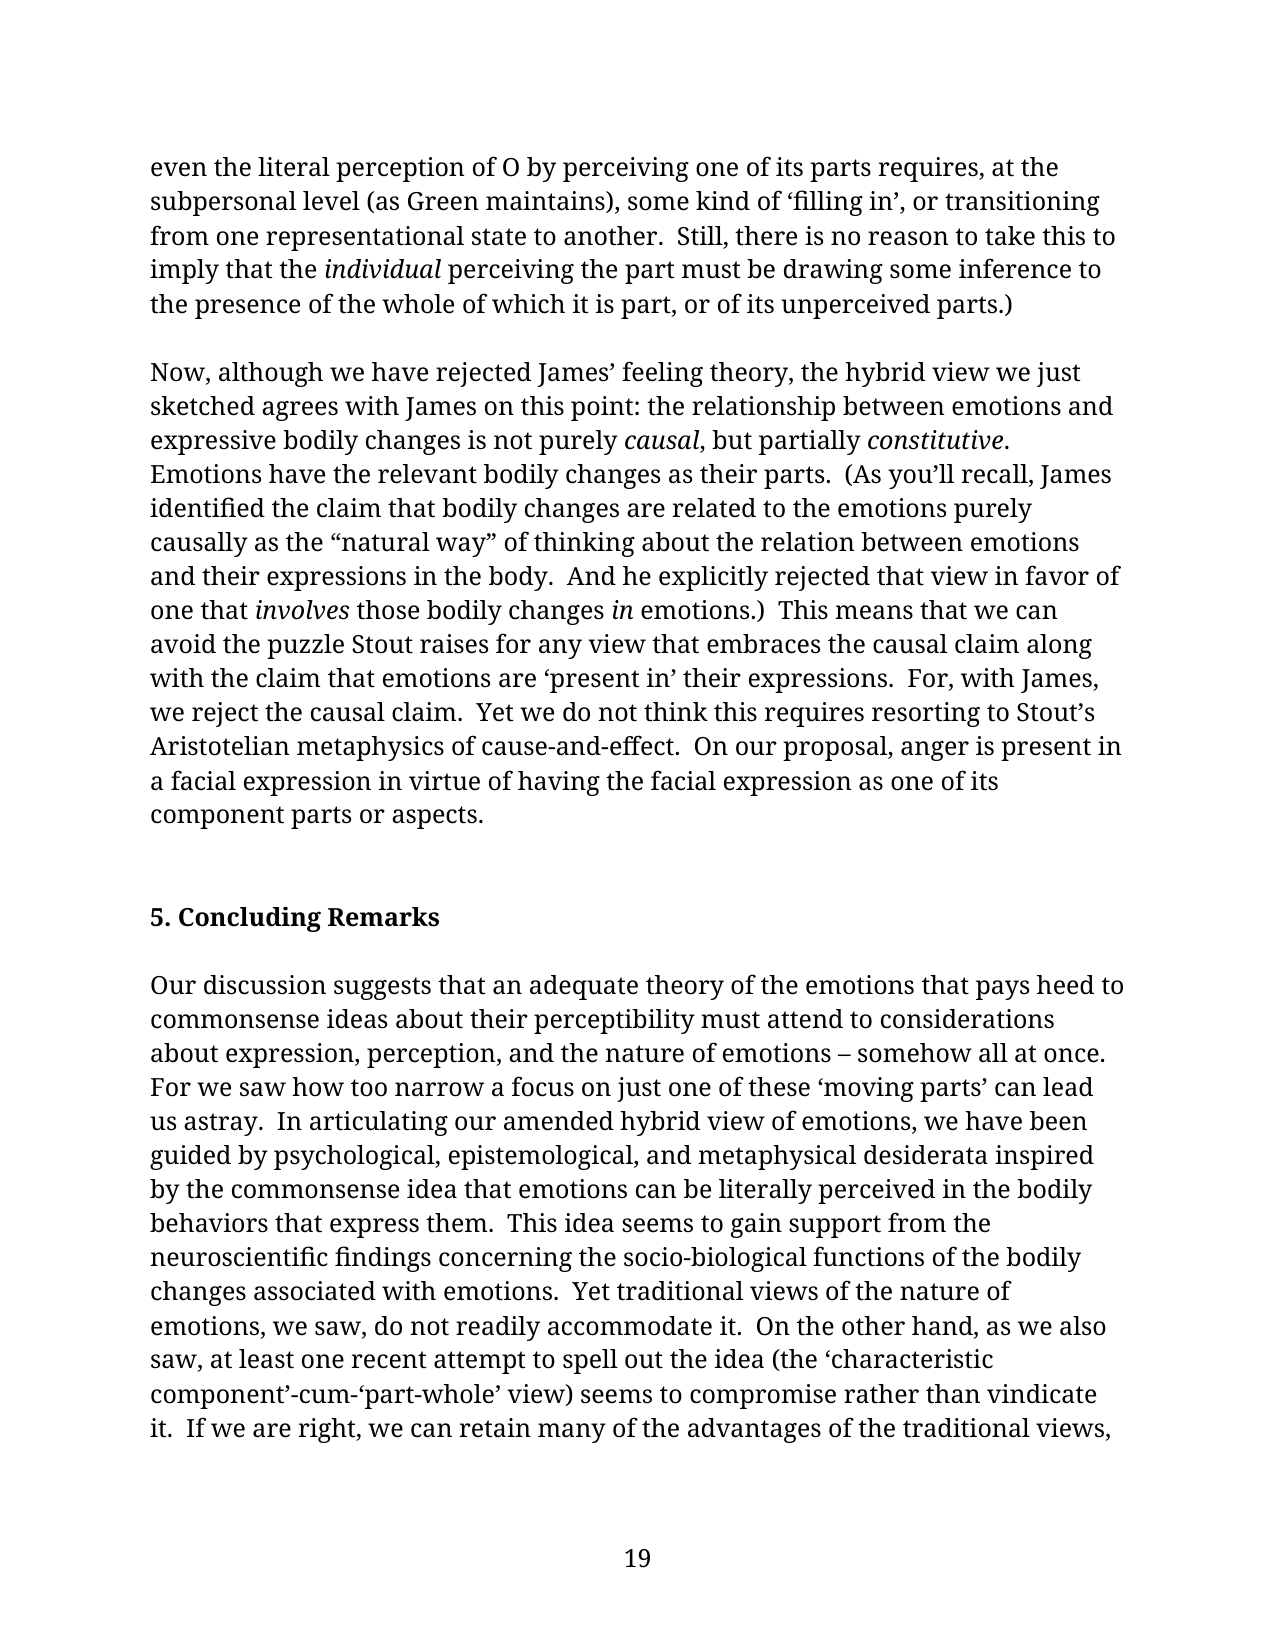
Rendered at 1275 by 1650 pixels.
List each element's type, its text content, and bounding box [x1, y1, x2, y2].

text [150, 150, 1125, 320]
text 5. Concluding Remarks [150, 899, 1125, 933]
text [150, 967, 1125, 1444]
text Now, although we have rejected James’ feeling theory, the hybrid view we just sketched agrees with James on this point: the relationship between emotions and expressive bodily changes is not purely causal, but partially constitutive. Emotions have the relevant bodily changes as their parts. (As you’ll recall, James identified the claim that bodily changes are related to the emotions purely causally as the “natural way” of thinking about the relation between emotions and their expressions in the body. And he explicitly rejected that view in favor of one that involves those bodily changes in emotions.) This means that we can avoid the puzzle Stout raises for any view that embraces the causal claim along with the claim that emotions are ‘present in’ their expressions. For, with James, we reject the causal claim. Yet we do not think this requires resorting to Stout’s Aristotelian metaphysics of cause-and-effect. On our proposal, anger is present in a facial expression in virtue of having the facial expression as one of its component parts or aspects. [150, 354, 1125, 831]
